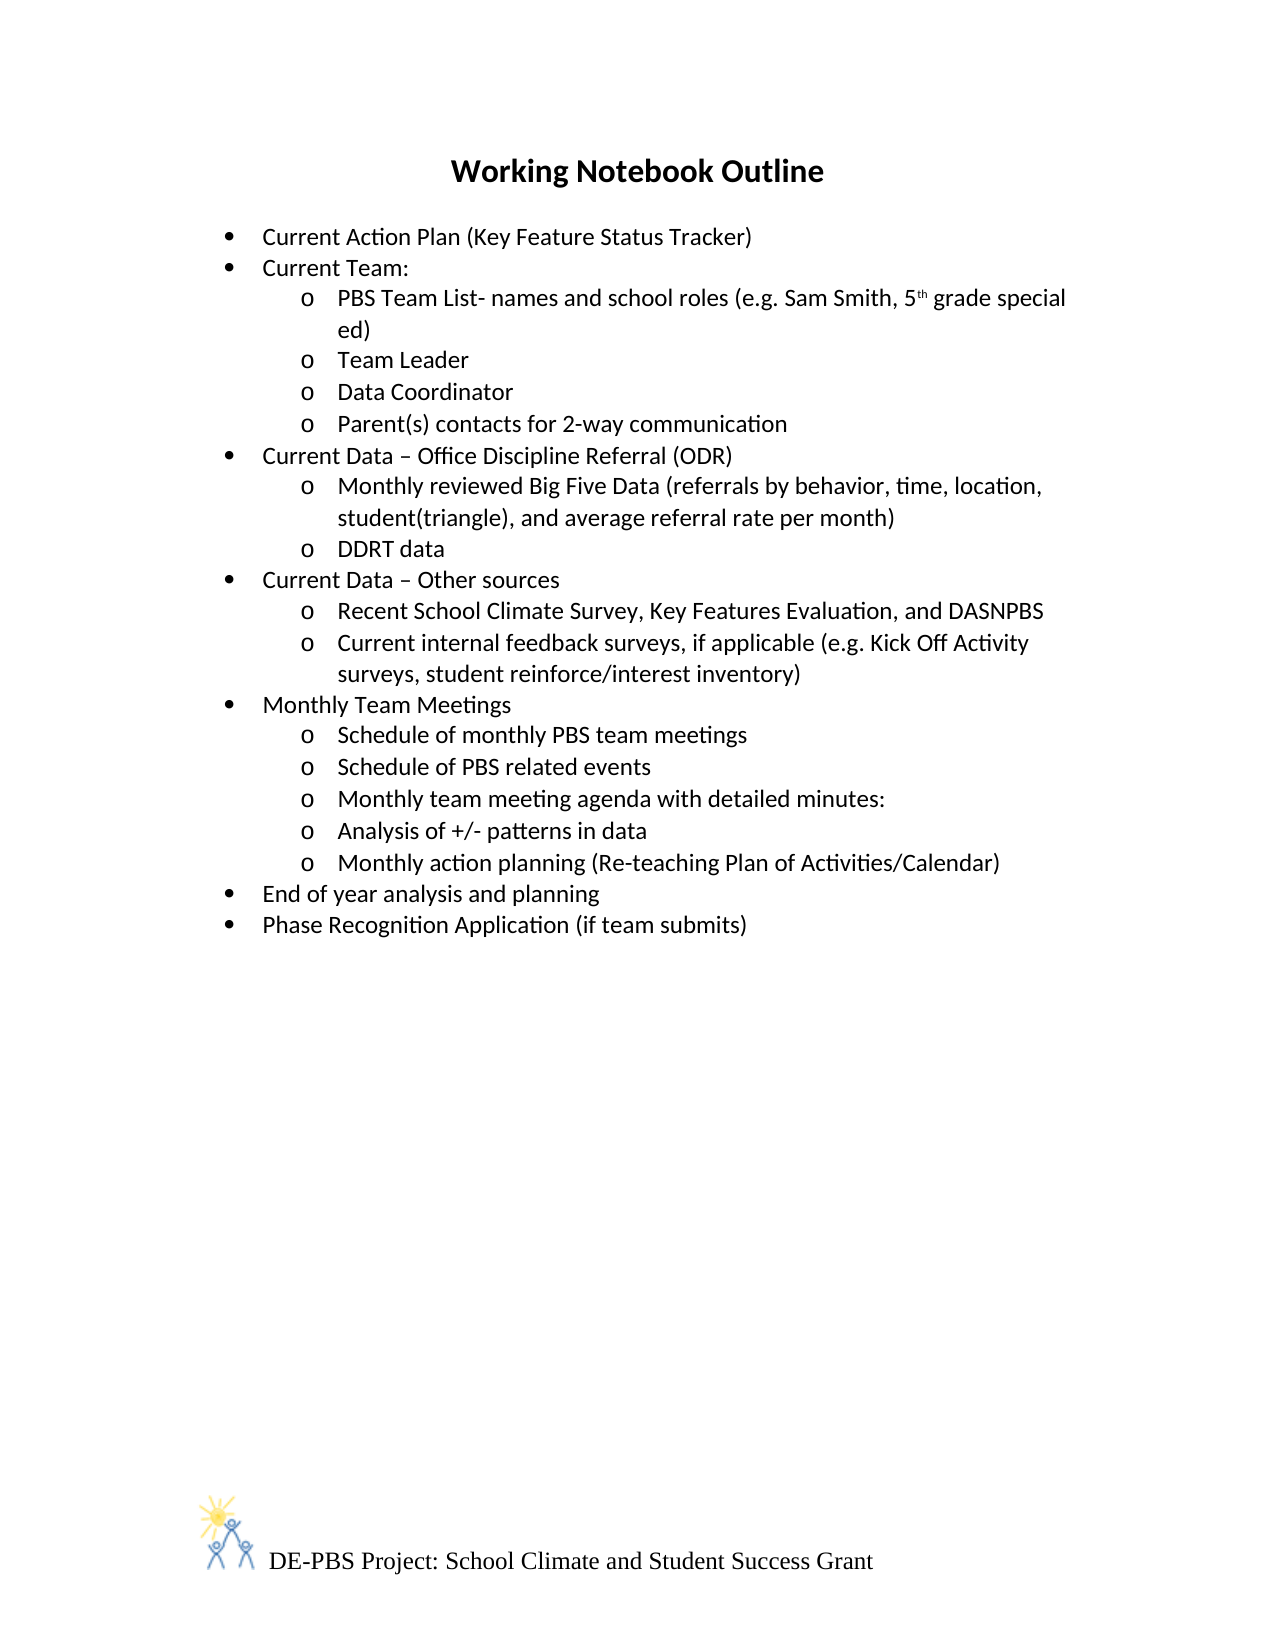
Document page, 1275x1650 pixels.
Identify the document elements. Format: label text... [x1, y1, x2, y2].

list Analysis of +/- patterns in data [300, 815, 1087, 847]
list Monthly team meeting agenda with detailed minutes: [300, 783, 1087, 815]
list Monthly Team Meetings [225, 689, 1087, 719]
list Current Action Plan (Key Feature Status Tracker) [225, 221, 1087, 252]
list Team Leader [300, 344, 1087, 376]
list DDRT data [300, 533, 1087, 564]
list PBS Team List- names and school roles (e.g. Sam Smith, 5th grade special ed) [300, 282, 1087, 344]
list Monthly reviewed Big Five Data (referrals by behavior, time, location, student(triangle), and average referral rate per month) [300, 470, 1087, 533]
picture [187, 1494, 269, 1570]
list Current internal feedback surveys, if applicable (e.g. Kick Off Activity surveys, student reinforce/interest inventory) [300, 627, 1087, 689]
list End of year analysis and planning [225, 878, 1087, 909]
text Working Notebook Outline [187, 150, 1087, 191]
list Schedule of monthly PBS team meetings [300, 719, 1087, 751]
list Data Coordinator [300, 376, 1087, 408]
list Current Team: [225, 252, 1087, 282]
list Current Data – Office Discipline Referral (ODR) [225, 440, 1087, 470]
list Monthly action planning (Re-teaching Plan of Activities/Calendar) [300, 847, 1087, 878]
list Current Data – Other sources [225, 564, 1087, 595]
list Recent School Climate Survey, Key Features Evaluation, and DASNPBS [300, 595, 1087, 627]
list Parent(s) contacts for 2-way communication [300, 408, 1087, 440]
list Schedule of PBS related events [300, 751, 1087, 783]
list Phase Recognition Application (if team submits) [225, 909, 1087, 939]
